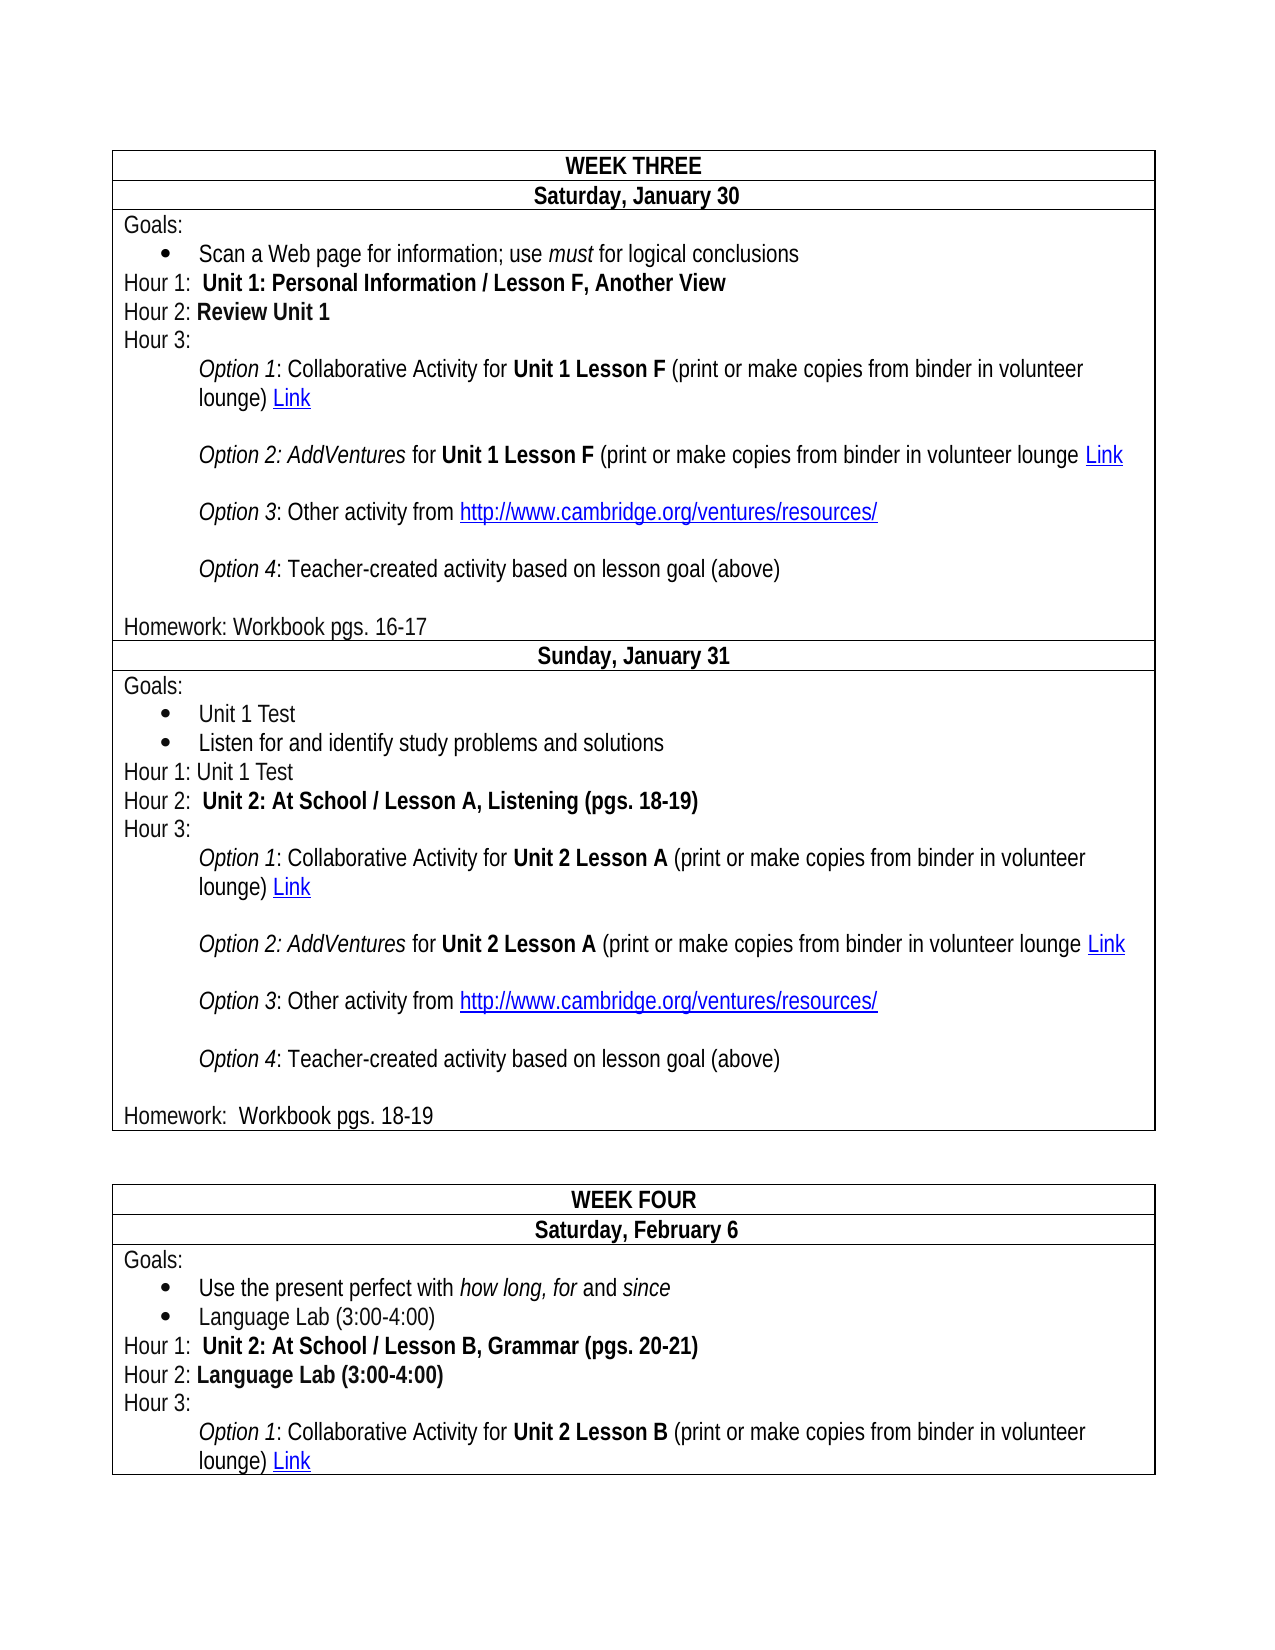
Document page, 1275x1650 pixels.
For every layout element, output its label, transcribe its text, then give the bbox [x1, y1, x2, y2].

table_cell Saturday, January 30 [113, 181, 1154, 209]
table_header WEEK FOUR [113, 1185, 1154, 1214]
table_cell Goals: Unit 1 Test Listen for and identify study problems and solutions Hour 1: Unit 1 Test Hour 2: Unit 2: At School / Lesson A, Listening (pgs. 18-19) Hour 3: Option 1: Collaborative Activity for Unit 2 Lesson A (print or make copies from binder in volunteer lounge) Link Option 2: AddVentures for Unit 2 Lesson A (print or make copies from binder in volunteer lounge Link Option 3: Other activity from http://www.cambridge.org/ventures/resources/ Option 4: Teacher-created activity based on lesson goal (above) Homework: Workbook pgs. 18-19 [113, 671, 1154, 1129]
table_cell Saturday, February 6 [113, 1215, 1154, 1244]
table_header WEEK THREE [113, 151, 1154, 180]
table_cell Goals: Scan a Web page for information; use must for logical conclusions Hour 1: Unit 1: Personal Information / Lesson F, Another View Hour 2: Review Unit 1 Hour 3: Option 1: Collaborative Activity for Unit 1 Lesson F (print or make copies from binder in volunteer lounge) Link Option 2: AddVentures for Unit 1 Lesson F (print or make copies from binder in volunteer lounge Link Option 3: Other activity from http://www.cambridge.org/ventures/resources/ Option 4: Teacher-created activity based on lesson goal (above) Homework: Workbook pgs. 16-17 [113, 210, 1154, 640]
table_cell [113, 1245, 1154, 1474]
table_cell Sunday, January 31 [113, 641, 1154, 670]
